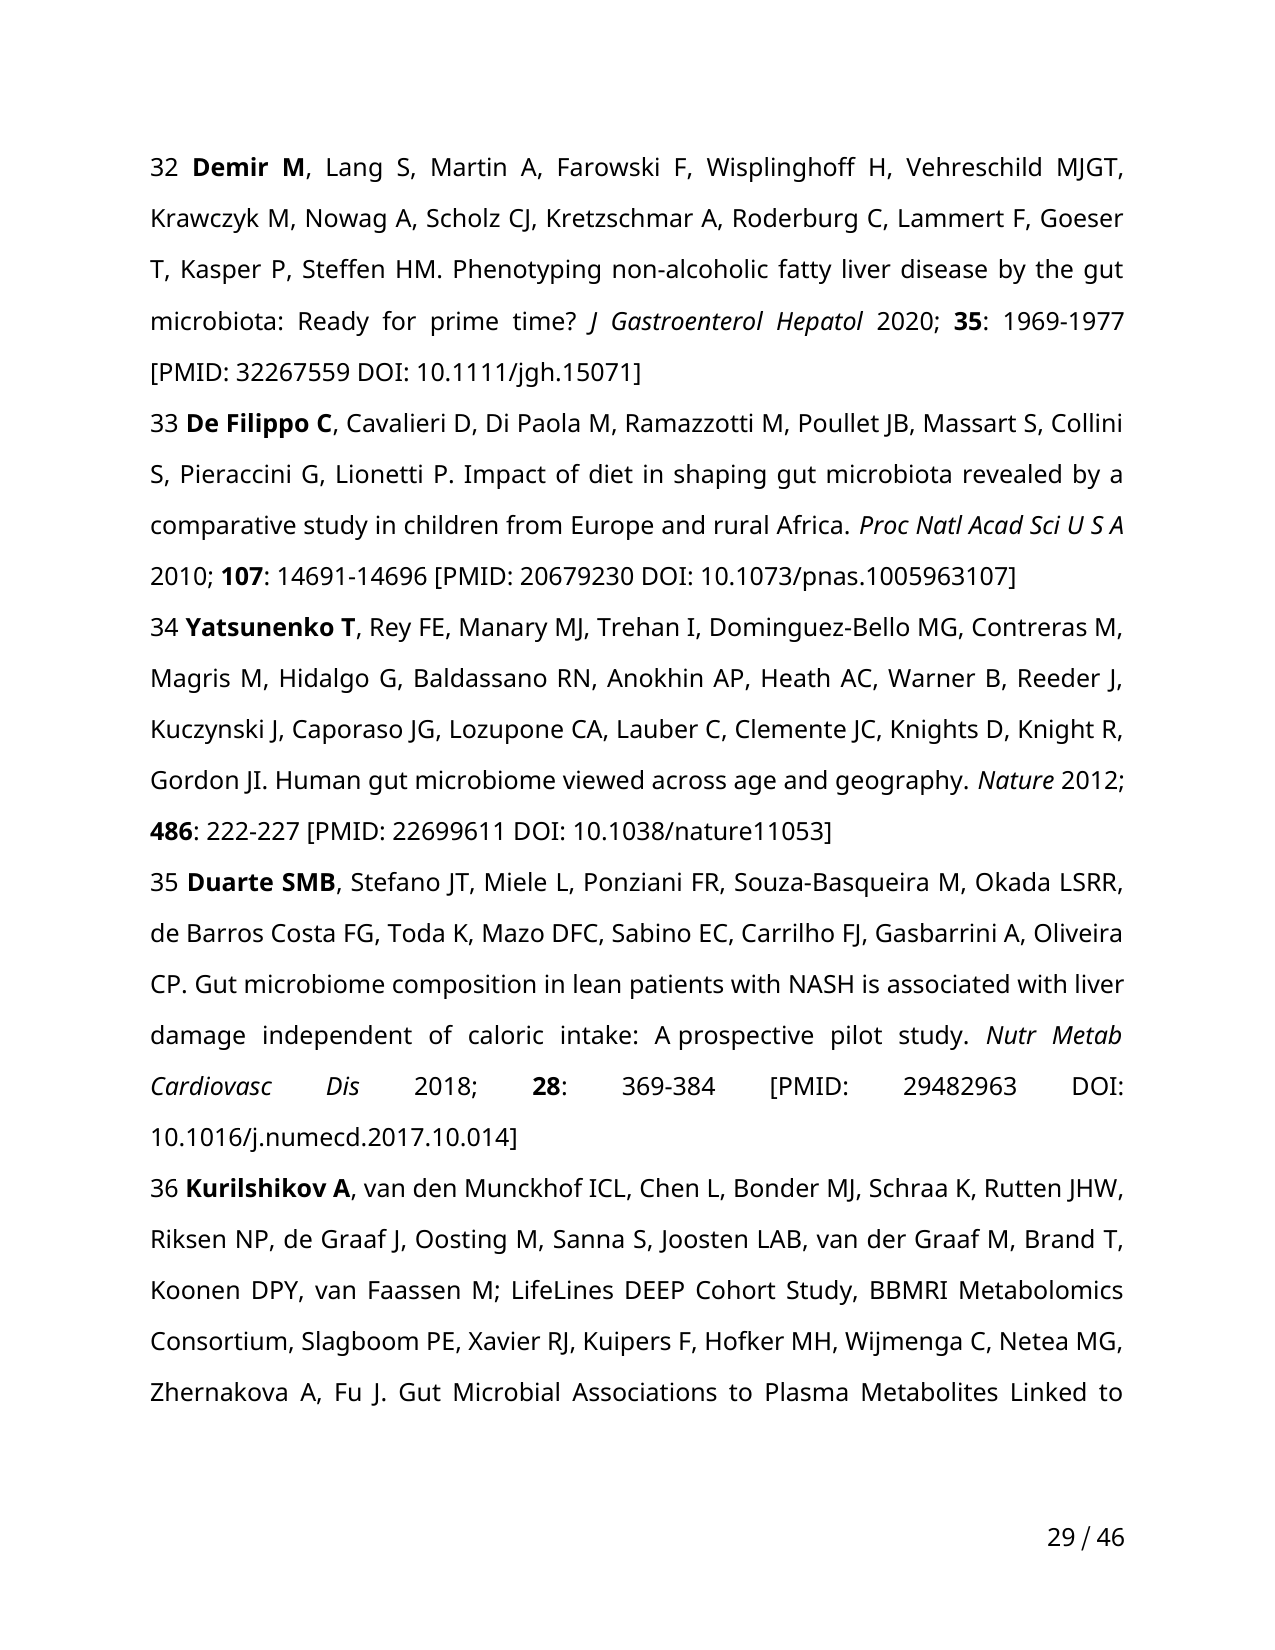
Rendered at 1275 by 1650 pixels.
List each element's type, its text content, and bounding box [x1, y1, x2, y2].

text 34 Yatsunenko T, Rey FE, Manary MJ, Trehan I, Dominguez-Bello MG, Contreras M, Magris M, Hidalgo G, Baldassano RN, Anokhin AP, Heath AC, Warner B, Reeder J, Kuczynski J, Caporaso JG, Lozupone CA, Lauber C, Clemente JC, Knights D, Knight R, Gordon JI. Human gut microbiome viewed across age and geography. Nature 2012; 486: 222-227 [PMID: 22699611 DOI: 10.1038/nature11053] [150, 609, 1125, 848]
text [150, 1171, 1125, 1409]
text 35 Duarte SMB, Stefano JT, Miele L, Ponziani FR, Souza-Basqueira M, Okada LSRR, de Barros Costa FG, Toda K, Mazo DFC, Sabino EC, Carrilho FJ, Gasbarrini A, Oliveira CP. Gut microbiome composition in lean patients with NASH is associated with liver damage independent of caloric intake: A prospective pilot study. Nutr Metab Cardiovasc Dis 2018; 28: 369-384 [PMID: 29482963 DOI: 10.1016/j.numecd.2017.10.014] [150, 864, 1125, 1154]
text 33 De Filippo C, Cavalieri D, Di Paola M, Ramazzotti M, Poullet JB, Massart S, Collini S, Pieraccini G, Lionetti P. Impact of diet in shaping gut microbiota revealed by a comparative study in children from Europe and rural Africa. Proc Natl Acad Sci U S A 2010; 107: 14691-14696 [PMID: 20679230 DOI: 10.1073/pnas.1005963107] [150, 405, 1125, 592]
text 32 Demir M, Lang S, Martin A, Farowski F, Wisplinghoff H, Vehreschild MJGT, Krawczyk M, Nowag A, Scholz CJ, Kretzschmar A, Roderburg C, Lammert F, Goeser T, Kasper P, Steffen HM. Phenotyping non-alcoholic fatty liver disease by the gut microbiota: Ready for prime time? J Gastroenterol Hepatol 2020; 35: 1969-1977 [PMID: 32267559 DOI: 10.1111/jgh.15071] [150, 150, 1125, 388]
